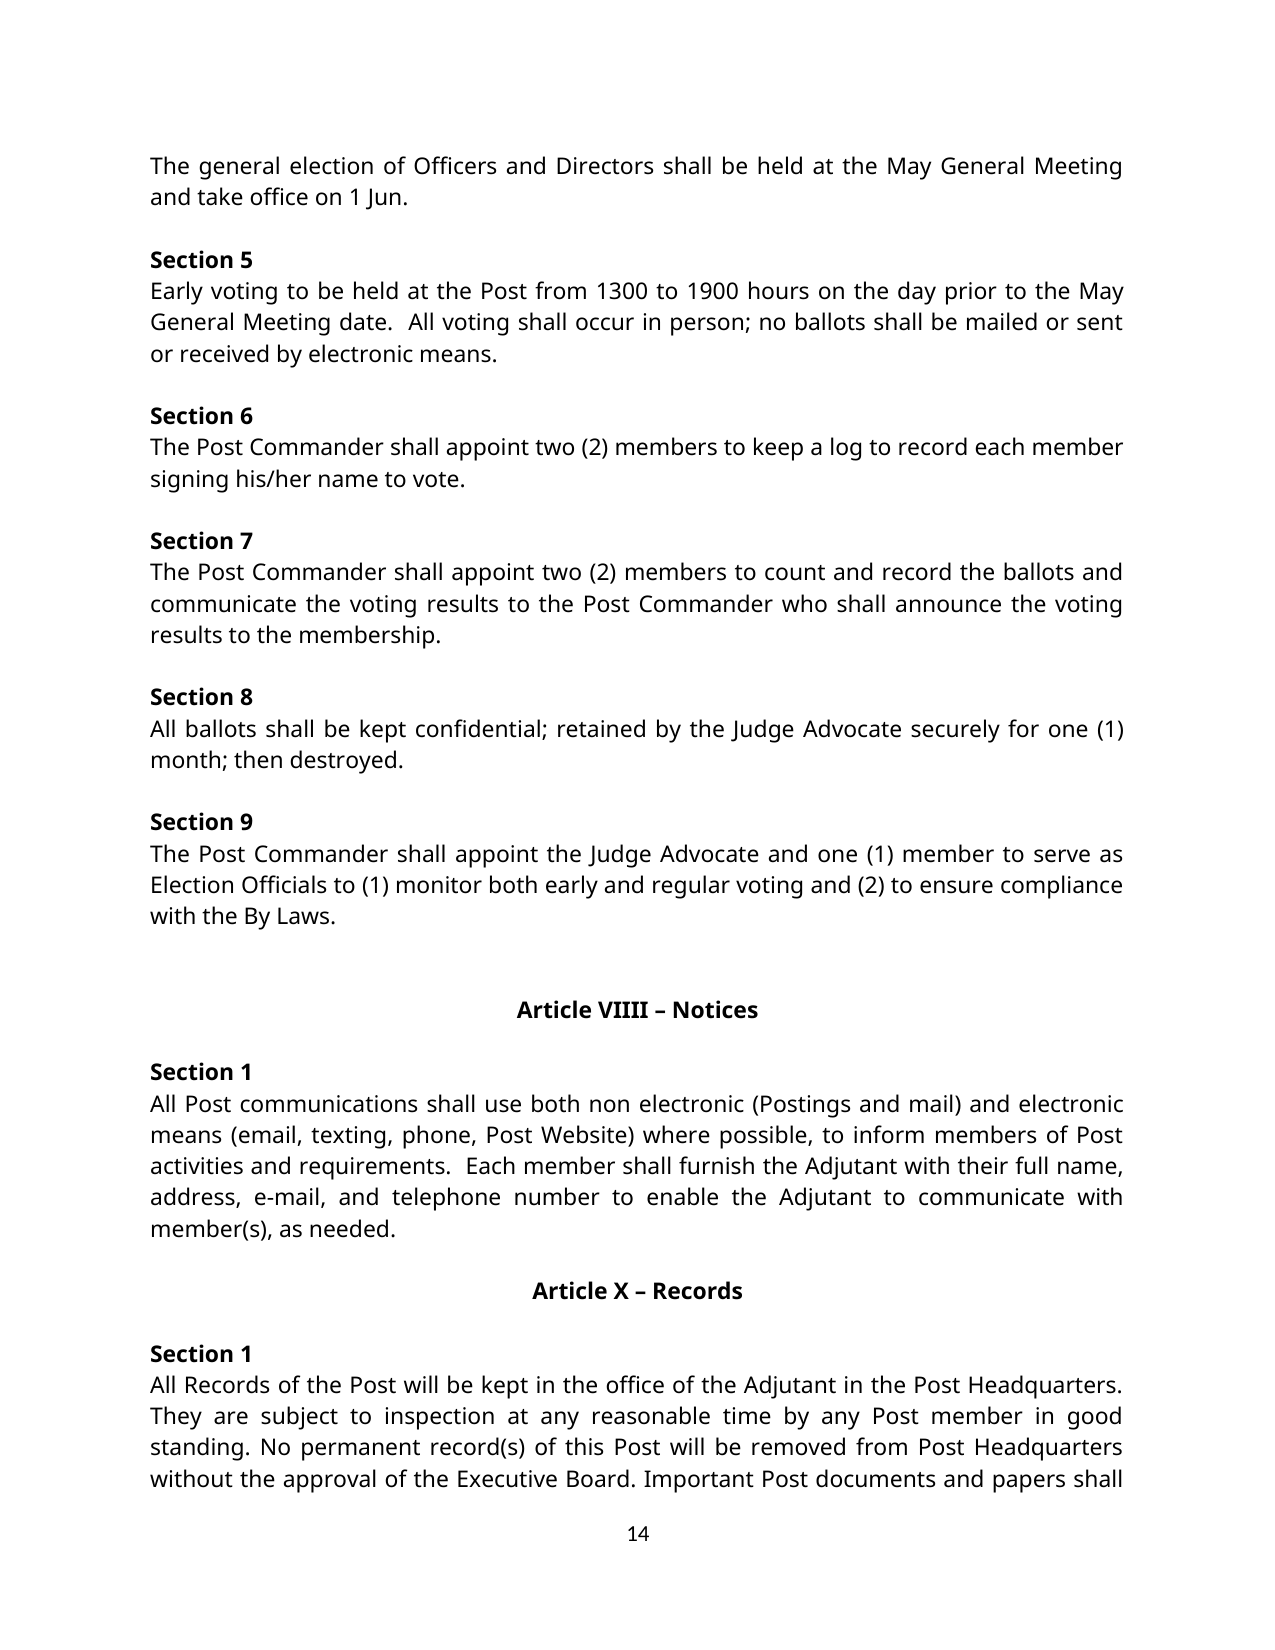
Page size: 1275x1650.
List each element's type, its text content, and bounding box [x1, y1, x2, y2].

text Section 7 [150, 525, 1125, 556]
text Article X – Records [150, 1275, 1125, 1306]
text The general election of Officers and Directors shall be held at the May General Meeting and take office on 1 Jun. [150, 150, 1125, 212]
text All Post communications shall use both non electronic (Postings and mail) and electronic means (email, texting, phone, Post Website) where possible, to inform members of Post activities and requirements. Each member shall furnish the Adjutant with their full name, address, e-mail, and telephone number to enable the Adjutant to communicate with member(s), as needed. [150, 1087, 1125, 1244]
text Section 1 [150, 1337, 1125, 1369]
text The Post Commander shall appoint the Judge Advocate and one (1) member to serve as Election Officials to (1) monitor both early and regular voting and (2) to ensure compliance with the By Laws. [150, 837, 1125, 931]
text Early voting to be held at the Post from 1300 to 1900 hours on the day prior to the May General Meeting date. All voting shall occur in person; no ballots shall be mailed or sent or received by electronic means. [150, 275, 1125, 369]
text Section 9 [150, 806, 1125, 837]
text The Post Commander shall appoint two (2) members to count and record the ballots and communicate the voting results to the Post Commander who shall announce the voting results to the membership. [150, 556, 1125, 650]
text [150, 1369, 1125, 1494]
text Section 1 [150, 1056, 1125, 1087]
text All ballots shall be kept confidential; retained by the Judge Advocate securely for one (1) month; then destroyed. [150, 712, 1125, 775]
text Article VIIII – Notices [150, 994, 1125, 1025]
text The Post Commander shall appoint two (2) members to keep a log to record each member signing his/her name to vote. [150, 431, 1125, 494]
text Section 5 [150, 244, 1125, 275]
text Section 8 [150, 681, 1125, 712]
text Section 6 [150, 400, 1125, 431]
